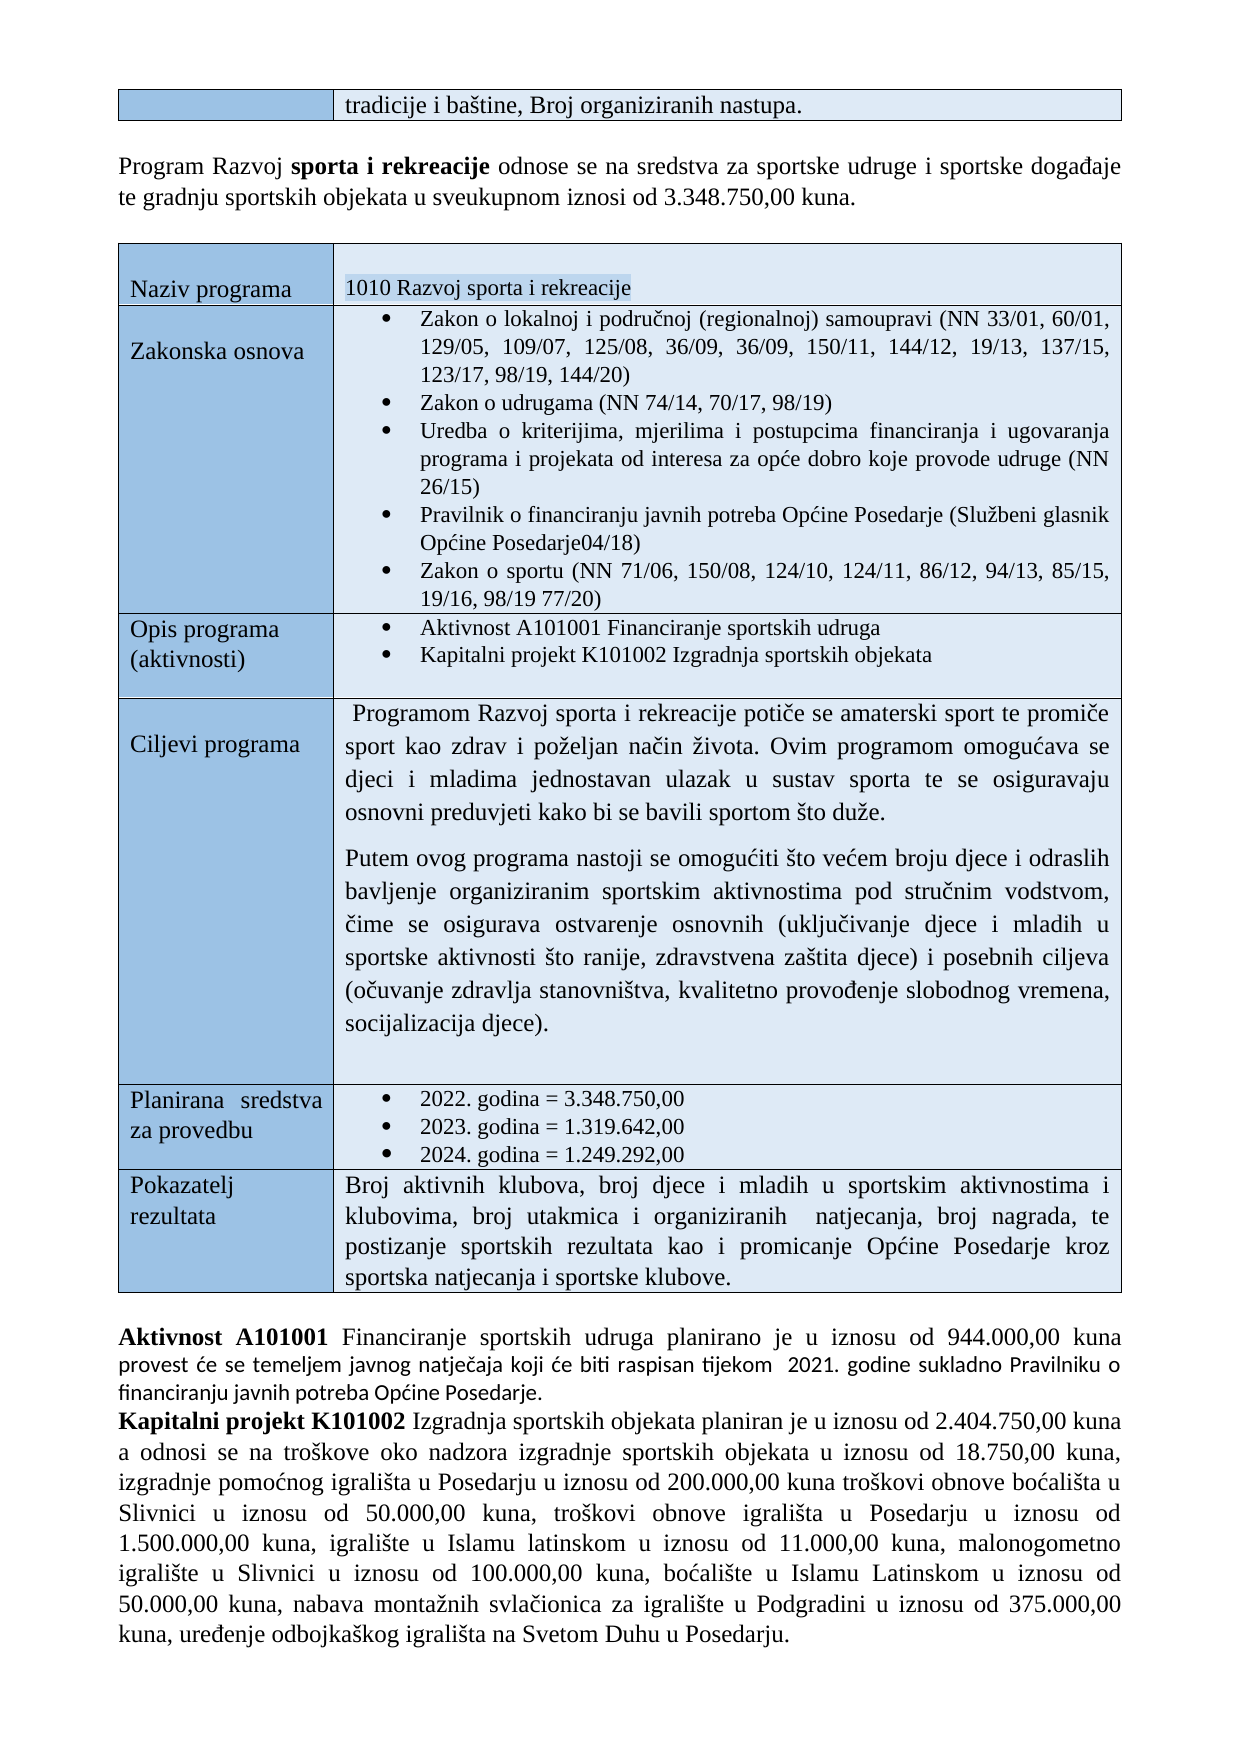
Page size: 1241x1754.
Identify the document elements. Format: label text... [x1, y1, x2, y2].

table_cell Opis programa (aktivnosti) [119, 614, 333, 697]
table_cell Programom Razvoj sporta i rekreacije potiče se amaterski sport te promiče sport kao zdrav i poželjan način života. Ovim programom omogućava se djeci i mladima jednostavan ulazak u sustav sporta te se osiguravaju osnovni preduvjeti kako bi se bavili sportom što duže. Putem ovog programa nastoji se omogućiti što većem broju djece i odraslih bavljenje organiziranim sportskim aktivnostima pod stručnim vodstvom, čime se osigurava ostvarenje osnovnih (uključivanje djece i mladih u sportske aktivnosti što ranije, zdravstvena zaštita djece) i posebnih ciljeva (očuvanje zdravlja stanovništva, kvalitetno provođenje slobodnog vremena, socijalizacija djece). [334, 699, 1121, 1084]
text Aktivnost A101001 Financiranje sportskih udruga planirano je u iznosu od 944.000,00 kuna provest će se temeljem javnog natječaja koji će biti raspisan tijekom 2021. godine sukladno Pravilniku o financiranju javnih potreba Općine Posedarje. [118, 1322, 1122, 1406]
text Program Razvoj sporta i rekreacije odnose se na sredstva za sportske udruge i sportske događaje te gradnju sportskih objekata u sveukupnom iznosi od 3.348.750,00 kuna. [118, 151, 1122, 211]
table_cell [119, 90, 333, 120]
table_cell Broj aktivnih klubova, broj djece i mladih u sportskim aktivnostima i klubovima, broj utakmica i organiziranih natjecanja, broj nagrada, te postizanje sportskih rezultata kao i promicanje Općine Posedarje kroz sportska natjecanja i sportske klubove. [334, 1170, 1121, 1292]
text Kapitalni projekt K101002 Izgradnja sportskih objekata planiran je u iznosu od 2.404.750,00 kuna a odnosi se na troškove oko nadzora izgradnje sportskih objekata u iznosu od 18.750,00 kuna, izgradnje pomoćnog igrališta u Posedarju u iznosu od 200.000,00 kuna troškovi obnove boćališta u Slivnici u iznosu od 50.000,00 kuna, troškovi obnove igrališta u Posedarju u iznosu od 1.500.000,00 kuna, igralište u Islamu latinskom u iznosu od 11.000,00 kuna, malonogometno igralište u Slivnici u iznosu od 100.000,00 kuna, boćalište u Islamu Latinskom u iznosu od 50.000,00 kuna, nabava montažnih svlačionica za igralište u Podgradini u iznosu od 375.000,00 kuna, uređenje odbojkaškog igrališta na Svetom Duhu u Posedarju. [118, 1406, 1122, 1648]
table_cell Zakon o lokalnoj i područnoj (regionalnoj) samoupravi (NN 33/01, 60/01, 129/05, 109/07, 125/08, 36/09, 36/09, 150/11, 144/12, 19/13, 137/15, 123/17, 98/19, 144/20) Zakon o udrugama (NN 74/14, 70/17, 98/19) Uredba o kriterijima, mjerilima i postupcima financiranja i ugovaranja programa i projekata od interesa za opće dobro koje provode udruge (NN 26/15) Pravilnik o financiranju javnih potreba Općine Posedarje (Službeni glasnik Općine Posedarje04/18) Zakon o sportu (NN 71/06, 150/08, 124/10, 124/11, 86/12, 94/13, 85/15, 19/16, 98/19 77/20) [334, 306, 1121, 613]
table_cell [334, 90, 1121, 120]
table_cell 2022. godina = 3.348.750,00 2023. godina = 1.319.642,00 2024. godina = 1.249.292,00 [334, 1085, 1121, 1169]
table_cell Pokazatelj rezultata [119, 1170, 333, 1292]
table_header 1010 Razvoj sporta i rekreacije [334, 244, 1121, 304]
table_cell Planirana sredstva za provedbu [119, 1085, 333, 1169]
table_cell Aktivnost A101001 Financiranje sportskih udruga Kapitalni projekt K101002 Izgradnja sportskih objekata [334, 614, 1121, 697]
table_header Naziv programa [119, 244, 333, 304]
table_cell Ciljevi programa [119, 699, 333, 1084]
table_cell Zakonska osnova [119, 306, 333, 613]
